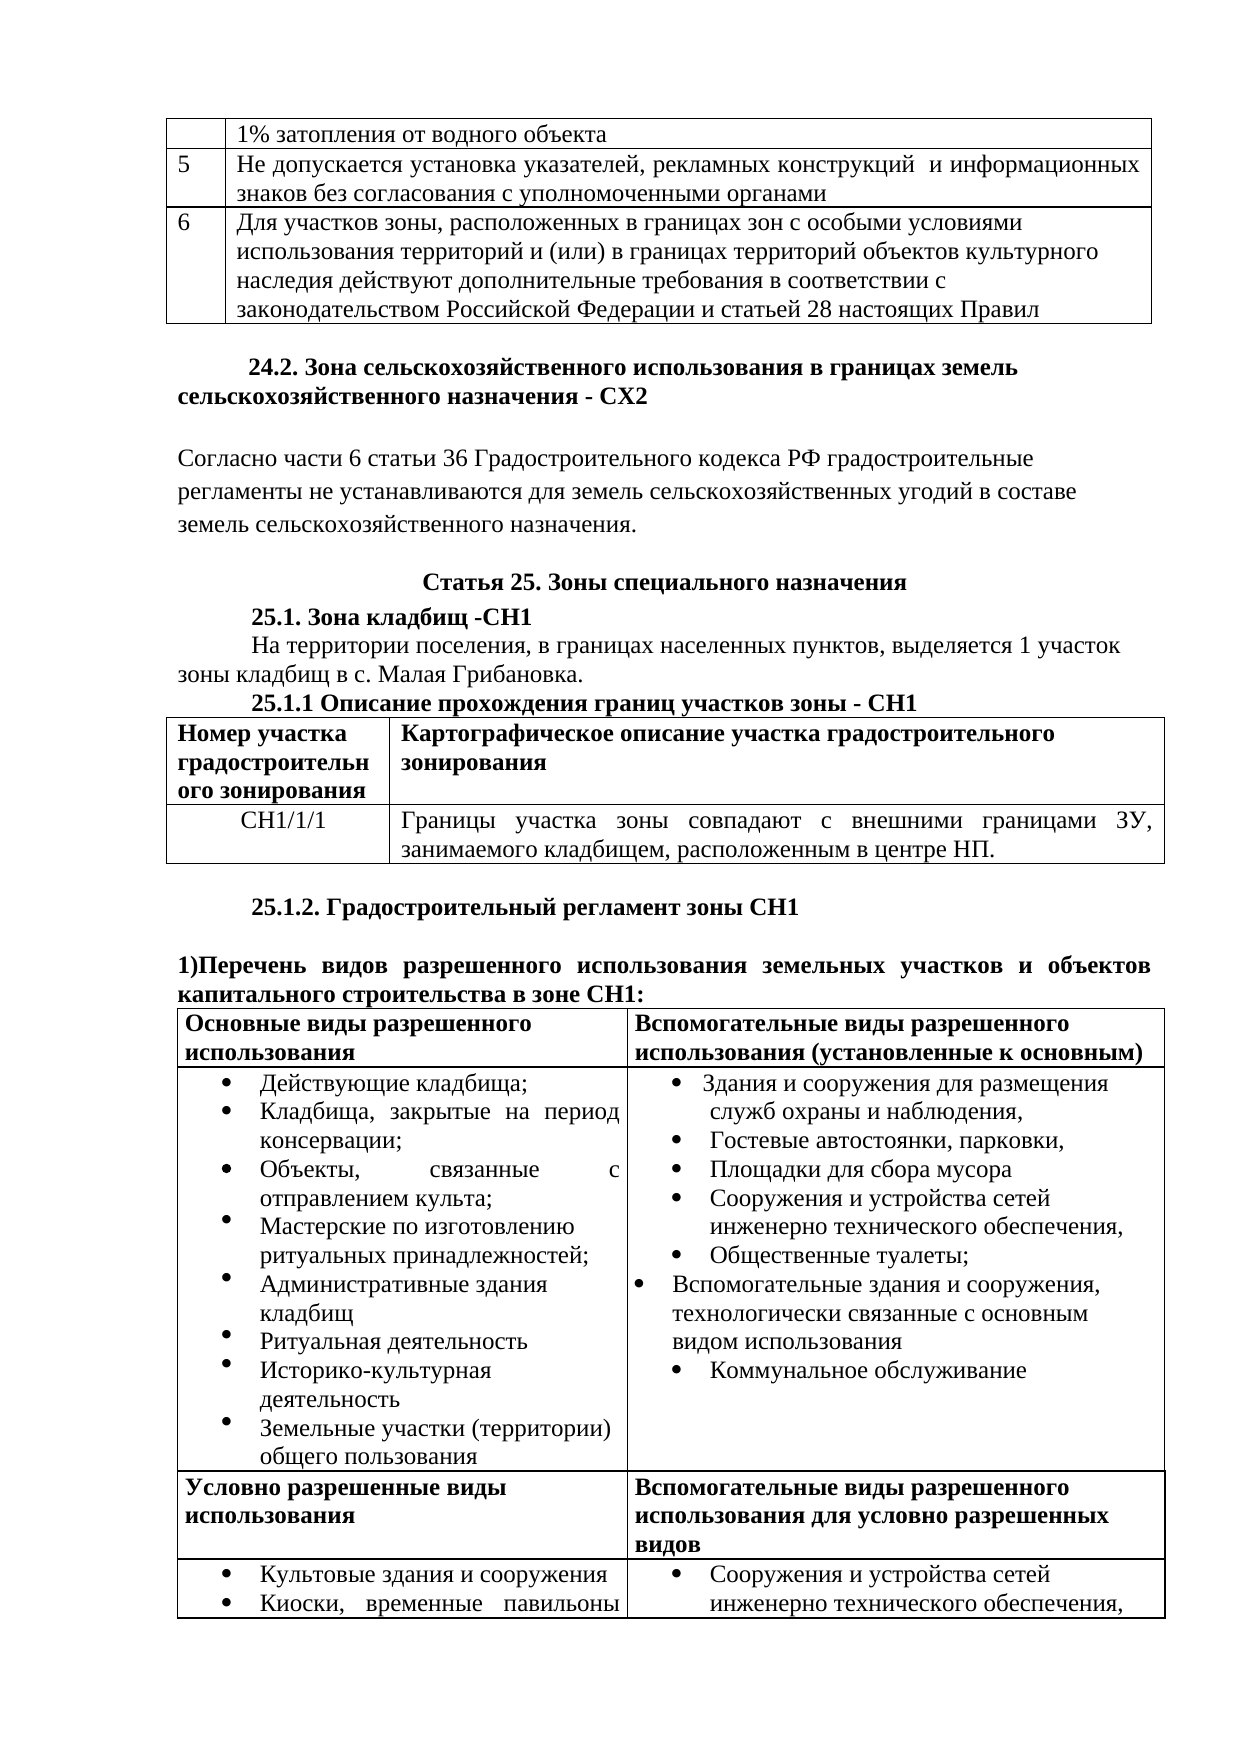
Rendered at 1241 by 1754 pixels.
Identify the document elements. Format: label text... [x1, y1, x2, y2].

text 1)Перечень видов разрешенного использования земельных участков и объектов капитального строительства в зоне СН1: [177, 950, 1152, 1007]
text 25.1. Зона кладбищ -СН1 [177, 602, 1152, 631]
table_header Номер участка градостроительного зонирования [167, 718, 389, 804]
table_cell 5 [167, 149, 225, 206]
table_cell 6 [167, 208, 225, 322]
table_cell Действующие кладбища; Кладбища, закрытые на период консервации; Объекты, связанные с отправлением культа; Мастерские по изготовлению ритуальных принадлежностей; Административные здания кладбищ Ритуальная деятельность Историко-культурная деятельность Земельные участки (территории) общего пользования [178, 1068, 627, 1470]
table_header Основные виды разрешенного использования [178, 1009, 627, 1066]
table_cell Вспомогательные виды разрешенного использования для условно разрешенных видов [628, 1472, 1164, 1558]
text На территории поселения, в границах населенных пунктов, выделяется 1 участок зоны кладбищ в с. Малая Грибановка. [177, 631, 1152, 688]
text Согласно части 6 статьи 36 Градостроительного кодекса РФ градостроительные регламенты не устанавливаются для земель сельскохозяйственных угодий в составе земель сельскохозяйственного назначения. [177, 443, 1152, 538]
text 25.1.1 Описание прохождения границ участков зоны - СН1 [177, 688, 1152, 717]
table_header Вспомогательные виды разрешенного использования (установленные к основным) [628, 1009, 1164, 1066]
table_header Картографическое описание участка градостроительного зонирования [390, 718, 1164, 804]
text 25.1.2. Градостроительный регламент зоны СН1 [177, 892, 1152, 921]
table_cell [226, 119, 1151, 148]
table_cell Условно разрешенные виды использования [178, 1472, 627, 1558]
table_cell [178, 1560, 627, 1617]
table_cell Для участков зоны, расположенных в границах зон с особыми условиями использования территорий и (или) в границах территорий объектов культурного наследия действуют дополнительные требования в соответствии с законодательством Российской Федерации и статьей 28 настоящих Правил [226, 208, 1151, 322]
table_cell Границы участка зоны совпадают с внешними границами ЗУ, занимаемого кладбищем, расположенным в центре НП. [390, 805, 1164, 863]
text 24.2. Зона сельскохозяйственного использования в границах земель сельскохозяйственного назначения - СХ2 [177, 352, 1152, 410]
table_cell Не допускается установка указателей, рекламных конструкций и информационных знаков без согласования с уполномоченными органами [226, 149, 1151, 206]
table_cell СН1/1/1 [167, 805, 389, 863]
table_cell 4 [167, 119, 225, 148]
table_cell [628, 1560, 1164, 1617]
text Статья 25. Зоны специального назначения [177, 567, 1152, 596]
table_cell Здания и сооружения для размещения служб охраны и наблюдения, Гостевые автостоянки, парковки, Площадки для сбора мусора Сооружения и устройства сетей инженерно технического обеспечения, Общественные туалеты; Вспомогательные здания и сооружения, технологически связанные с основным видом использования Коммунальное обслуживание [628, 1068, 1164, 1470]
